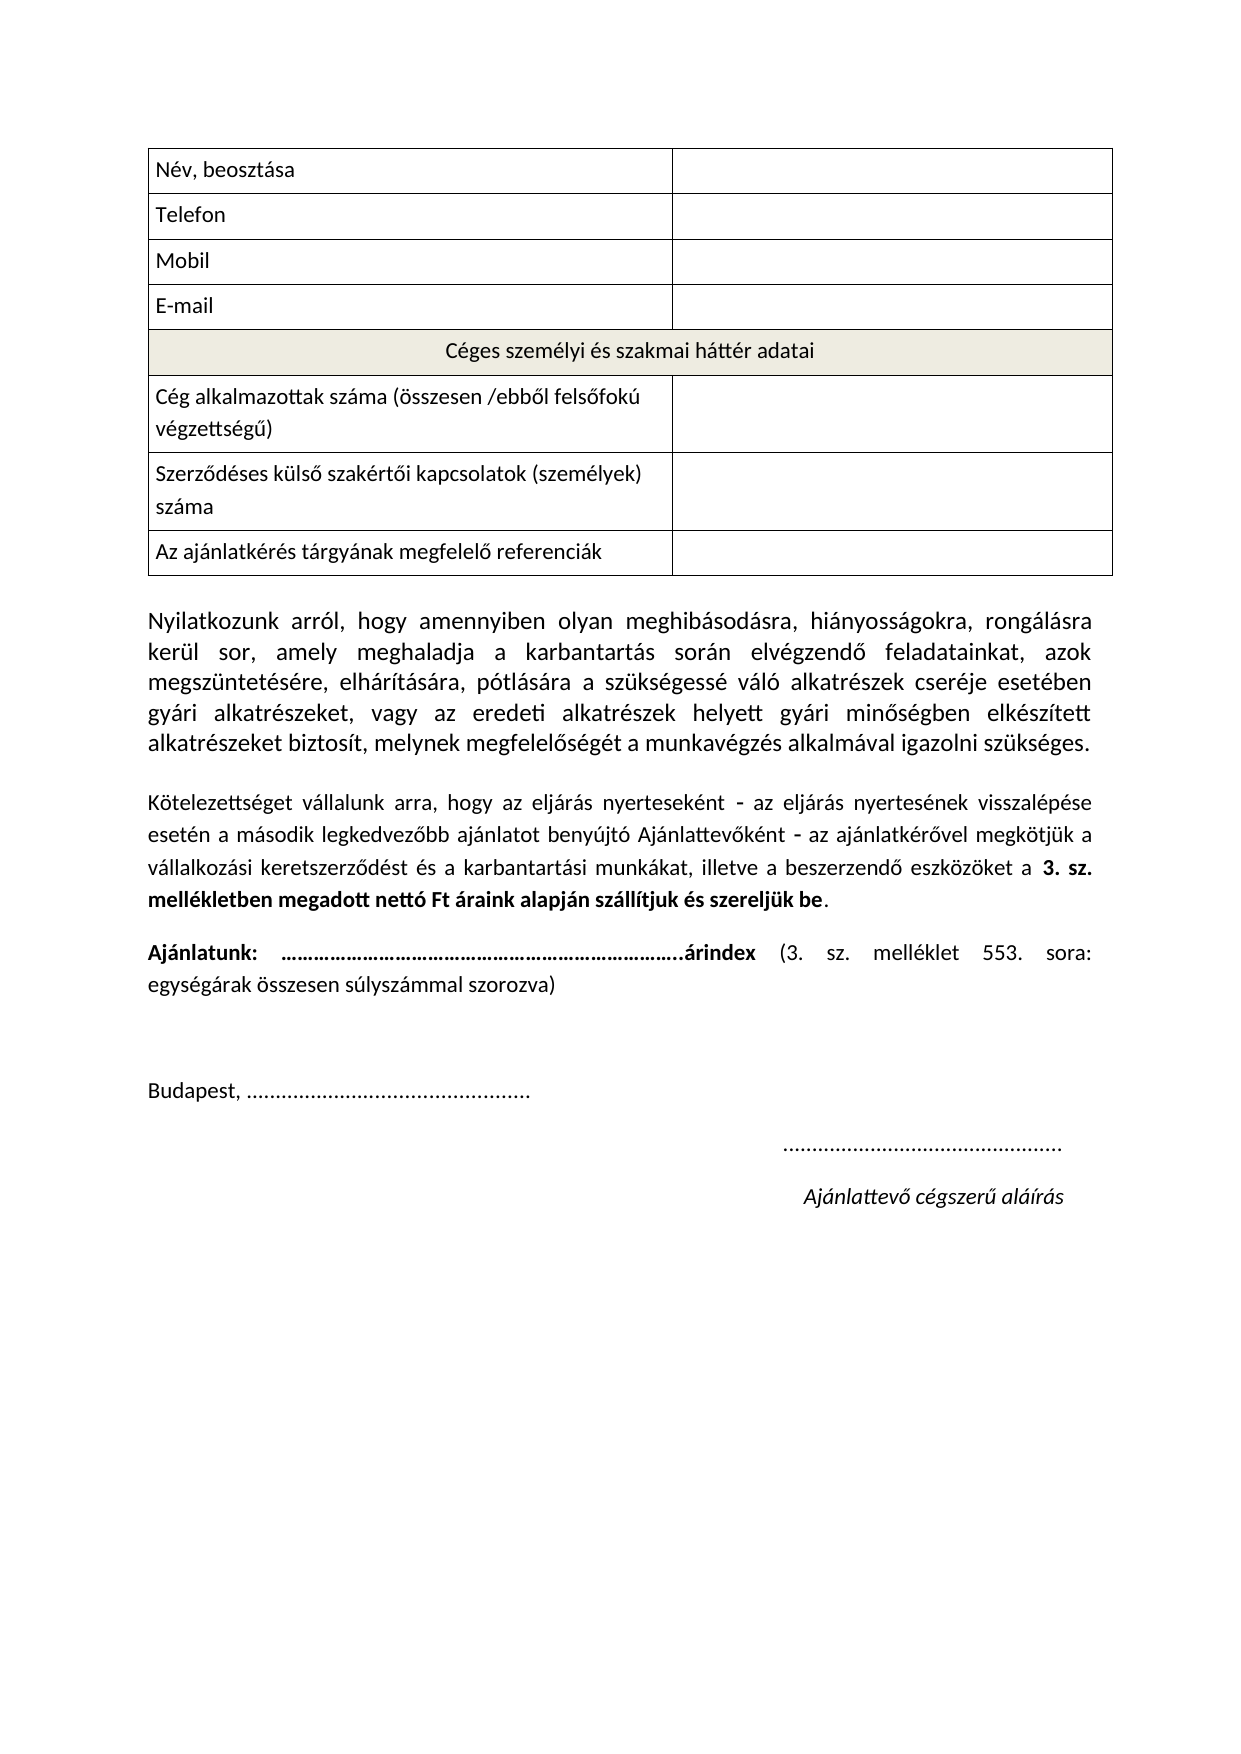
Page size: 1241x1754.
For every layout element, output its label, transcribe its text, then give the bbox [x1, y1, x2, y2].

text Nyilatkozunk arról, hogy amennyiben olyan meghibásodásra, hiányosságokra, rongálásra kerül sor, amely meghaladja a karbantartás során elvégzendő feladatainkat, azok megszüntetésére, elhárítására, pótlására a szükségessé váló alkatrészek cseréje esetében gyári alkatrészeket, vagy az eredeti alkatrészek helyett gyári minőségben elkészített alkatrészeket biztosít, melynek megfelelőségét a munkavégzés alkalmával igazolni szükséges. [148, 605, 1093, 758]
table_cell Mobil [149, 240, 672, 284]
table_cell Az ajánlatkérés tárgyának megfelelő referenciák [149, 531, 672, 575]
table_cell Céges személyi és szakmai háttér adatai [149, 330, 1112, 375]
table_cell [673, 194, 1112, 238]
text Ajánlatunk: ………………………………………………………………..árindex (3. sz. melléklet 553. sora: egységárak összesen súlyszámmal szorozva) [148, 938, 1093, 998]
table_cell [673, 240, 1112, 284]
table_cell [673, 285, 1112, 329]
table_cell Telefon [149, 194, 672, 238]
table_cell Szerződéses külső szakértői kapcsolatok (személyek) száma [149, 453, 672, 530]
table_cell [673, 149, 1112, 193]
text Budapest, [148, 1076, 1093, 1104]
table_cell [673, 376, 1112, 452]
table_cell [673, 531, 1112, 575]
table_cell E-mail [149, 285, 672, 329]
text Ajánlattevő cégszerű aláírás [148, 1182, 1093, 1210]
text Kötelezettséget vállalunk arra, hogy az eljárás nyerteseként az eljárás nyertesének visszalépése esetén a második legkedvezőbb ajánlatot benyújtó Ajánlattevőként az ajánlatkérővel megkötjük a vállalkozási keretszerződést és a karbantartási munkákat, illetve a beszerzendő eszközöket a 3. sz. mellékletben megadott nettó Ft áraink alapján szállítjuk és szereljük be. [148, 788, 1093, 913]
table_cell Cég alkalmazottak száma (összesen /ebből felsőfokú végzettségű) [149, 376, 672, 452]
table_cell Név, beosztása [149, 149, 672, 193]
table_cell [673, 453, 1112, 530]
